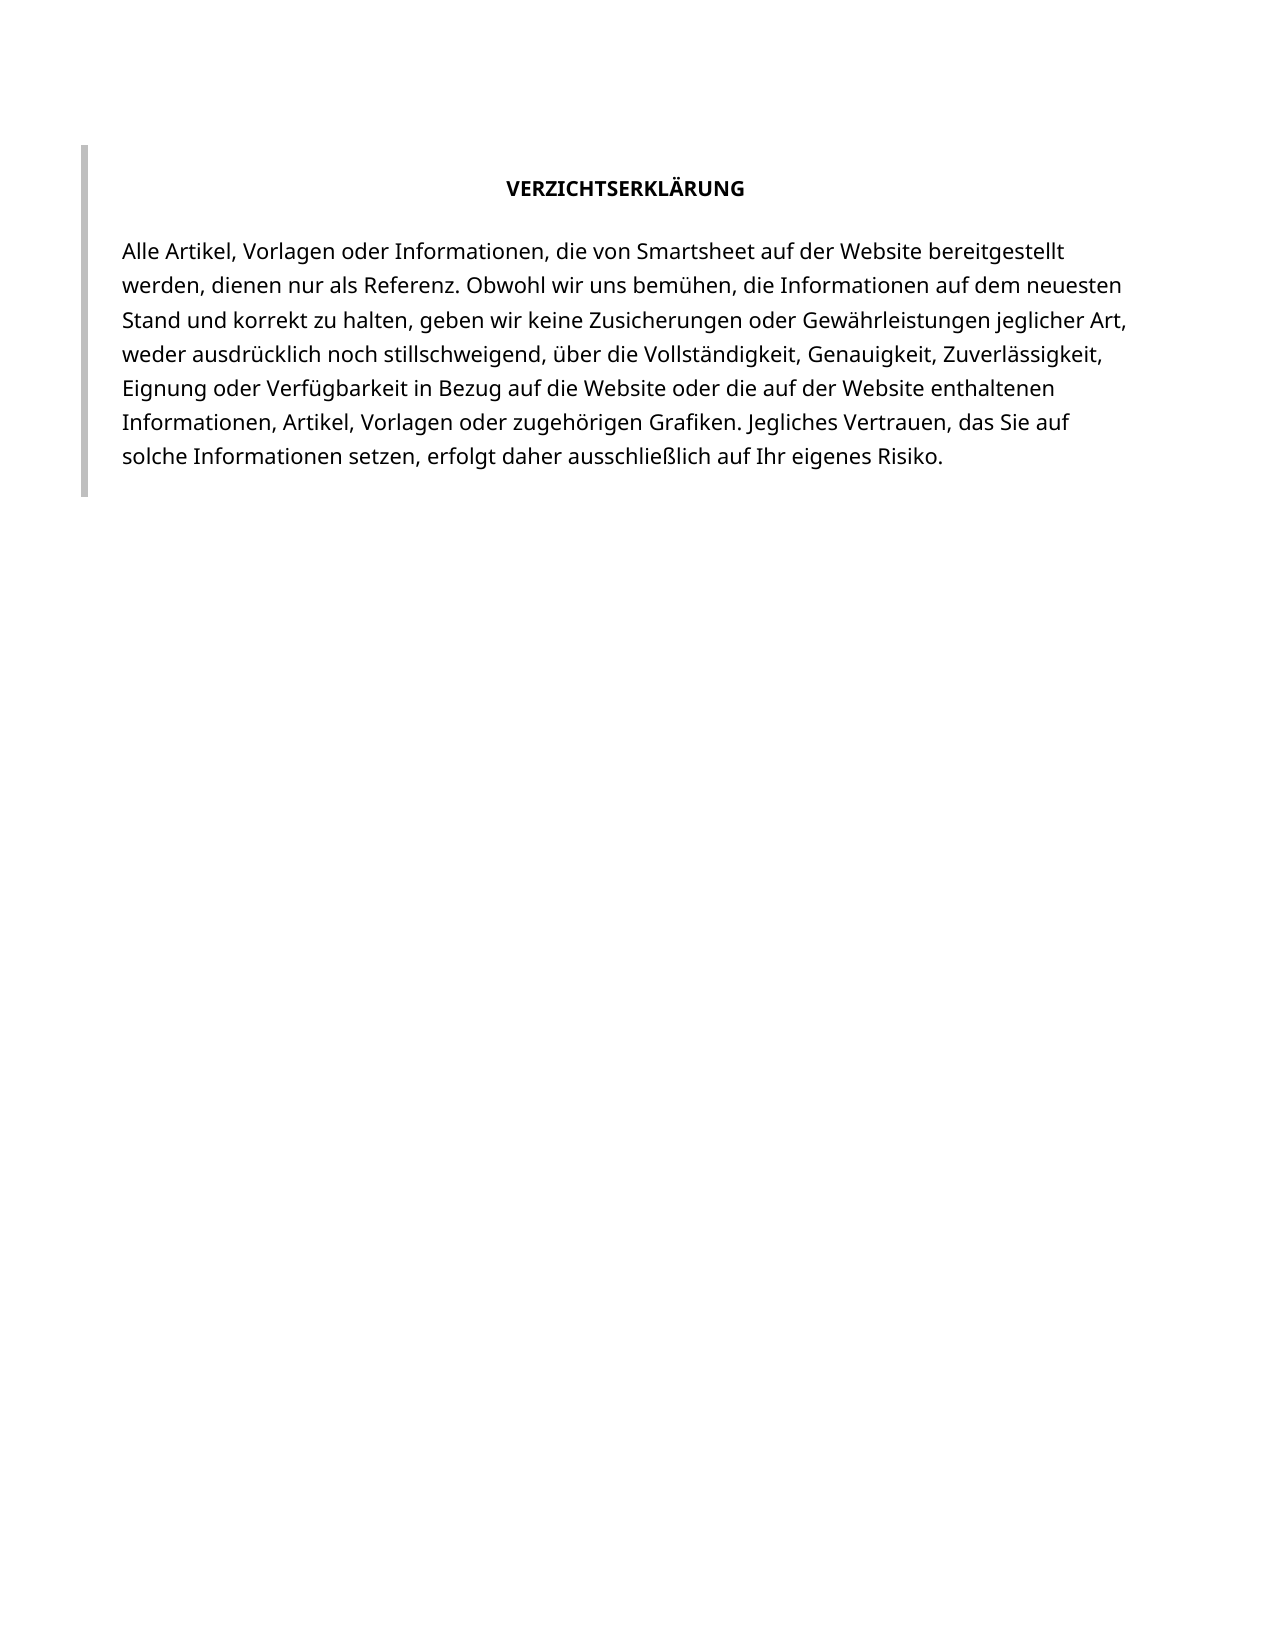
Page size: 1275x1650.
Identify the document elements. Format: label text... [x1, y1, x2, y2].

table_header VERZICHTSERKLÄRUNG Alle Artikel, Vorlagen oder Informationen, die von Smartsheet auf der Website bereitgestellt werden, dienen nur als Referenz. Obwohl wir uns bemühen, die Informationen auf dem neuesten Stand und korrekt zu halten, geben wir keine Zusicherungen oder Gewährleistungen jeglicher Art, weder ausdrücklich noch stillschweigend, über die Vollständigkeit, Genauigkeit, Zuverlässigkeit, Eignung oder Verfügbarkeit in Bezug auf die Website oder die auf der Website enthaltenen Informationen, Artikel, Vorlagen oder zugehörigen Grafiken. Jegliches Vertrauen, das Sie auf solche Informationen setzen, erfolgt daher ausschließlich auf Ihr eigenes Risiko. [88, 145, 1141, 497]
